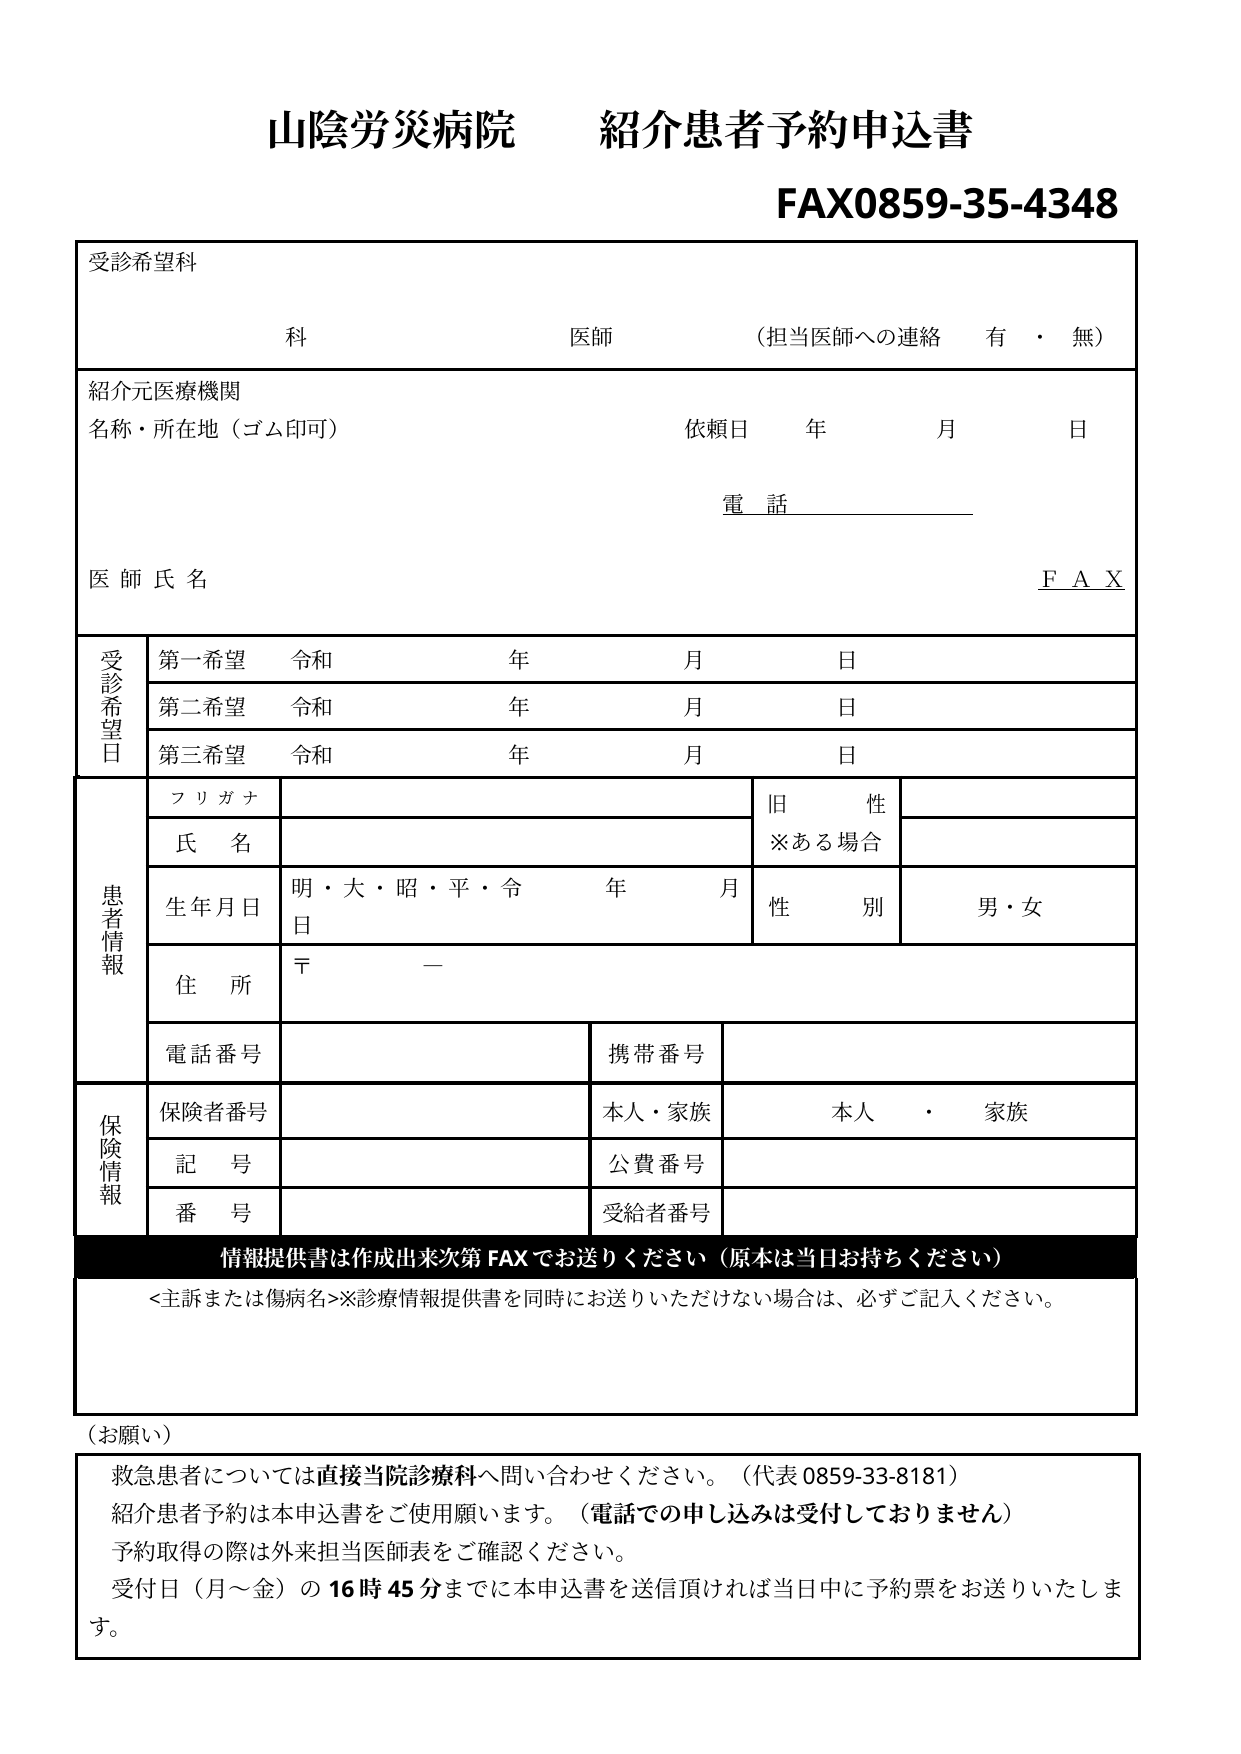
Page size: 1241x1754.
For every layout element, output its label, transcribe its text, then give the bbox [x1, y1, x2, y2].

table_cell 本人・家族 [592, 1085, 721, 1137]
table_cell [282, 819, 751, 865]
text （お願い） [75, 1416, 1165, 1453]
table_cell 受給者番号 [592, 1189, 721, 1235]
text FAX0859-35-4348 [75, 164, 1165, 239]
table_cell 電話番号 [149, 1024, 279, 1081]
table_cell 本人 ・ 家族 [724, 1085, 1135, 1137]
table_cell 明・大・昭・平・令 年 月 日 [282, 868, 751, 943]
table_cell [902, 779, 1135, 816]
table_cell 患者情報 [77, 779, 146, 1081]
table_cell 生年月日 [149, 868, 279, 943]
table_header 受診希望科 科 医師 （担当医師への連絡 有 ・ 無） [78, 243, 1135, 368]
table_cell 氏名 [149, 819, 279, 865]
table_cell [902, 819, 1135, 865]
table_cell 住所 [149, 946, 279, 1021]
table_cell 記号 [149, 1140, 279, 1186]
table_cell 保険情報 [77, 1085, 146, 1235]
table_cell [724, 1189, 1135, 1235]
table_cell [282, 1140, 588, 1186]
table_cell [282, 1024, 588, 1081]
table_cell 携帯番号 [592, 1024, 721, 1081]
table_cell 公費番号 [592, 1140, 721, 1186]
table_cell 第一希望 令和 年 月 日 [149, 637, 1135, 681]
table_cell フリガナ [149, 779, 279, 816]
text 山陰労災病院 紹介患者予約申込書 [75, 89, 1165, 164]
table_cell <主訴または傷病名>※診療情報提供書を同時にお送りいただけない場合は、必ずご記入ください。 [77, 1278, 1135, 1412]
table_cell 旧 性 ※ある場合 [754, 779, 899, 865]
table_cell 第二希望 令和 年 月 日 [149, 684, 1135, 728]
table_cell [282, 1189, 588, 1235]
table_cell [282, 1085, 588, 1137]
table_cell 性 別 [754, 868, 899, 943]
table_cell [724, 1140, 1135, 1186]
table_cell 受診希望日 [78, 637, 146, 776]
table_cell [282, 779, 751, 816]
table_cell 情報提供書は作成出来次第FAXでお送りください（原本は当日お持ちください） [76, 1235, 1136, 1278]
table_cell 番号 [149, 1189, 279, 1235]
table_cell 紹介元医療機関 名称・所在地（ゴム印可） 依頼日 年 月 日 電 話 医師氏名 ＦＡＸ [78, 371, 1135, 634]
table_cell 〒 ― [282, 946, 1135, 1021]
table_cell 第三希望 令和 年 月 日 [149, 731, 1135, 776]
table_cell 保険者番号 [149, 1085, 279, 1137]
table_cell 男・女 [902, 868, 1135, 943]
table_cell [724, 1024, 1135, 1081]
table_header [78, 1456, 1138, 1657]
